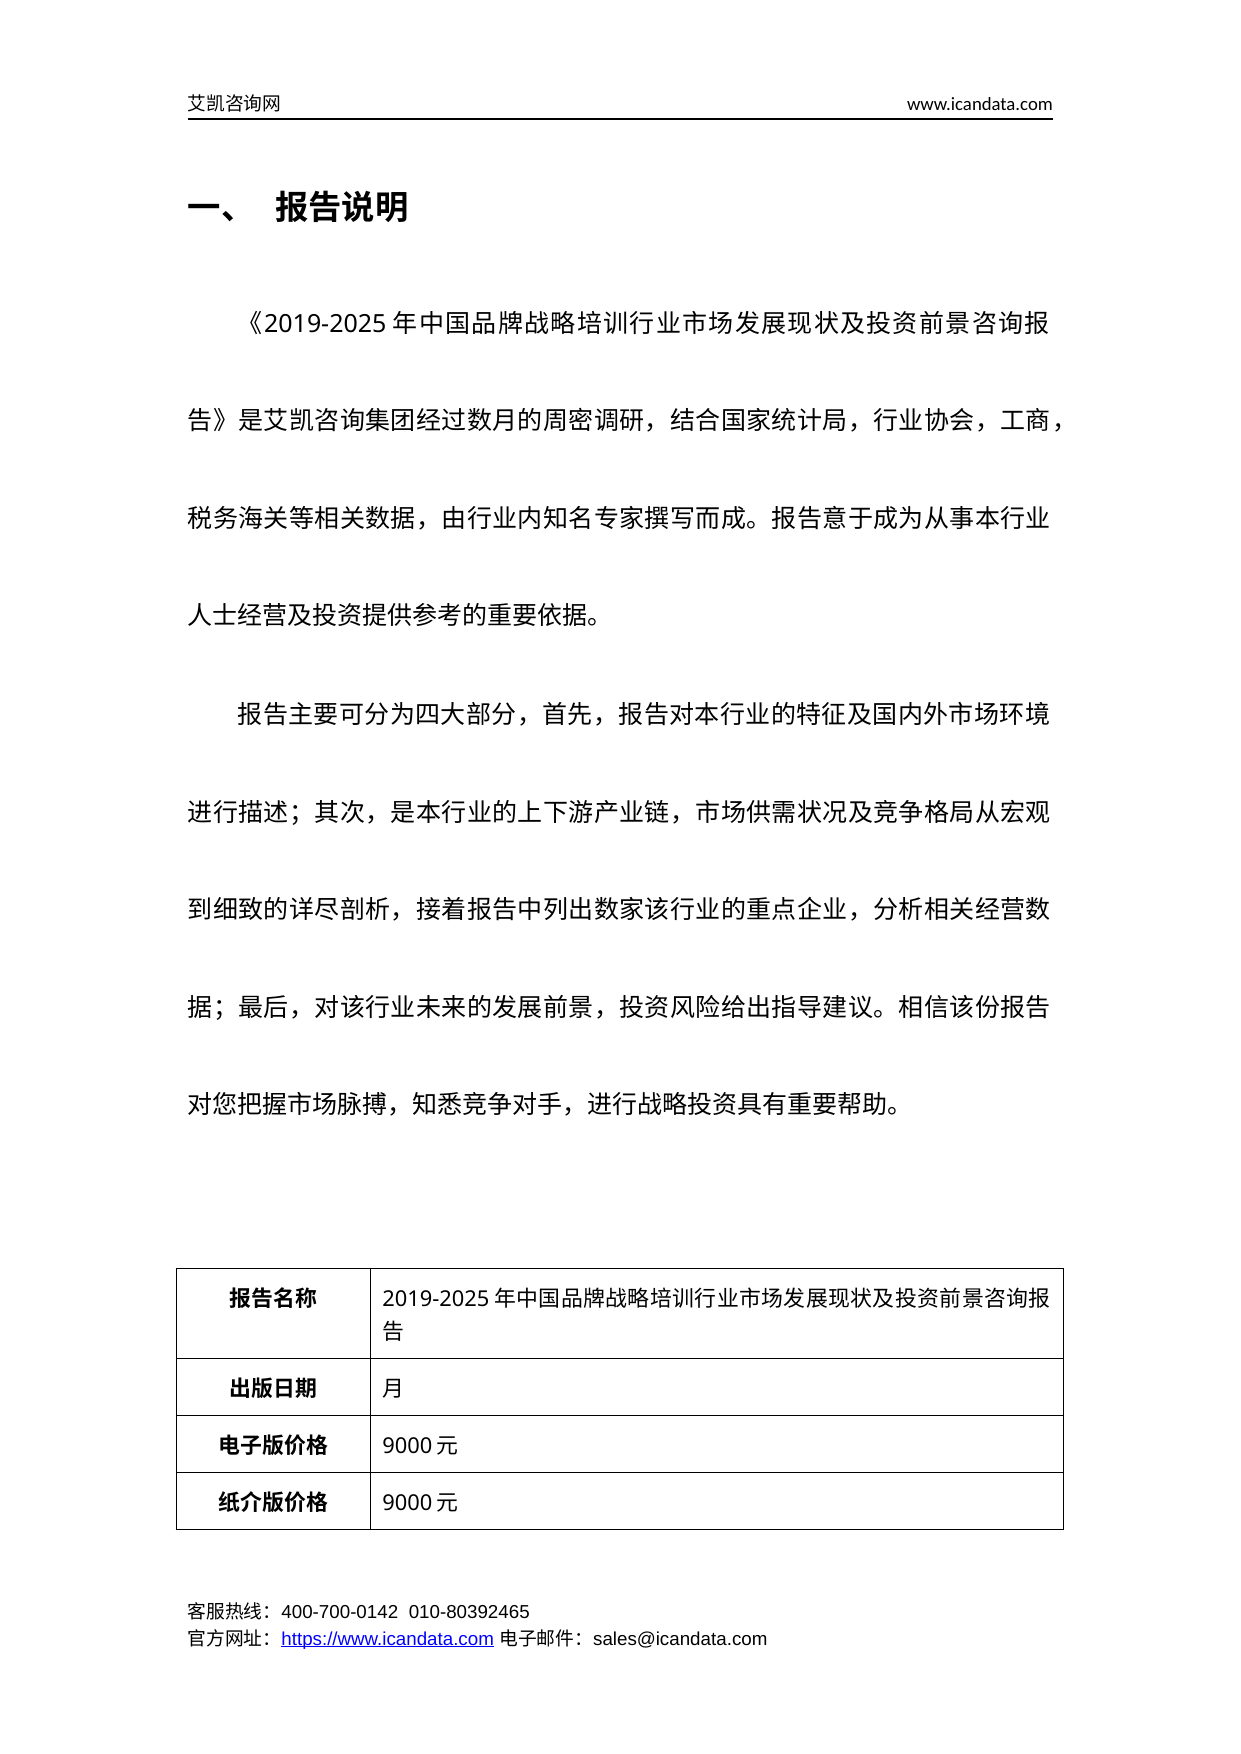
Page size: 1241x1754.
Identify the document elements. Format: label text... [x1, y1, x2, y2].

text 报告主要可分为四大部分，首先，报告对本行业的特征及国内外市场环境进行描述；其次，是本行业的上下游产业链，市场供需状况及竞争格局从宏观到细致的详尽剖析，接着报告中列出数家该行业的重点企业，分析相关经营数据；最后，对该行业未来的发展前景，投资风险给出指导建议。相信该份报告对您把握市场脉搏，知悉竞争对手，进行战略投资具有重要帮助。 [187, 681, 1053, 1136]
text 《2019-2025年中国品牌战略培训行业市场发展现状及投资前景咨询报告》是艾凯咨询集团经过数月的周密调研，结合国家统计局，行业协会，工商，税务海关等相关数据，由行业内知名专家撰写而成。报告意于成为从事本行业人士经营及投资提供参考的重要依据。 [187, 289, 1053, 646]
table_cell 出版日期 [177, 1359, 370, 1415]
table_cell 月 [371, 1359, 1063, 1415]
table_header 2019-2025年中国品牌战略培训行业市场发展现状及投资前景咨询报告 [371, 1269, 1063, 1358]
subtitle 报告说明 [187, 172, 1053, 237]
table_cell 纸介版价格 [177, 1473, 370, 1529]
table_cell 9000元 [371, 1473, 1063, 1529]
table_cell 电子版价格 [177, 1416, 370, 1472]
table_cell 9000元 [371, 1416, 1063, 1472]
table_header 报告名称 [177, 1269, 370, 1358]
